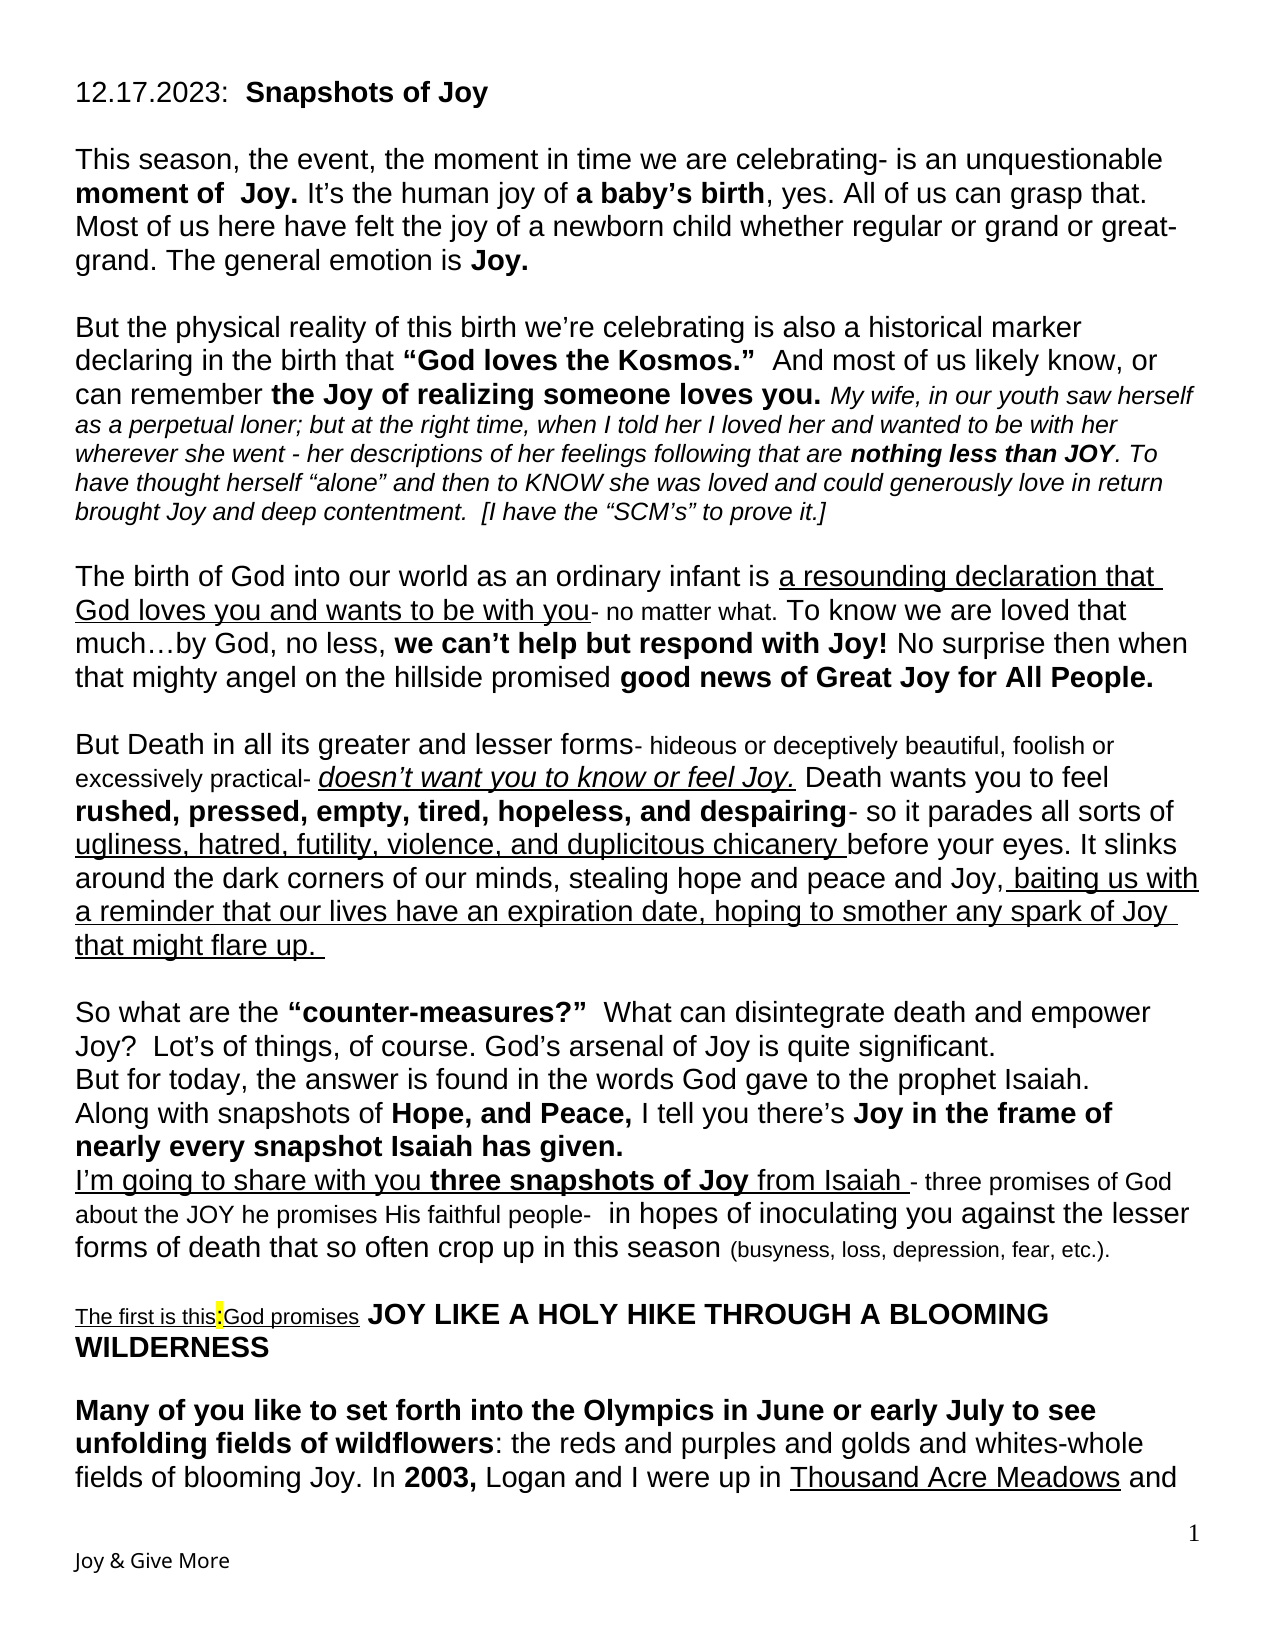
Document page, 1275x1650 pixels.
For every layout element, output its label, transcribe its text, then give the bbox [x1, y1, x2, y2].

text 12.17.2023: Snapshots of Joy [75, 75, 1200, 108]
text So what are the “counter-measures?” What can disintegrate death and empower Joy? Lot’s of things, of course. God’s arsenal of Joy is quite significant. [75, 995, 1200, 1062]
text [75, 1393, 1200, 1493]
text The birth of God into our world as an ordinary infant is a resounding declaration that God loves you and wants to be with you- no matter what. To know we are loved that much…by God, no less, we can’t help but respond with Joy! No surprise then when that mighty angel on the hillside promised good news of Great Joy for All People. [75, 559, 1200, 693]
text This season, the event, the moment in time we are celebrating- is an unquestionable moment of Joy. It’s the human joy of a baby’s birth, yes. All of us can grasp that. Most of us here have felt the joy of a newborn child whether regular or grand or great-grand. The general emotion is Joy. [75, 142, 1200, 276]
text Along with snapshots of Hope, and Peace, I tell you there’s Joy in the frame of nearly every snapshot Isaiah has given. [75, 1096, 1200, 1163]
text But the physical reality of this birth we’re celebrating is also a historical marker declaring in the birth that “God loves the Kosmos.” And most of us likely know, or can remember the Joy of realizing someone loves you. My wife, in our youth saw herself as a perpetual loner; but at the right time, when I told her I loved her and wanted to be with her wherever she went - her descriptions of her feelings following that are nothing less than JOY. To have thought herself “alone” and then to KNOW she was loved and could generously love in return brought Joy and deep contentment. [I have the “SCM’s” to prove it.] [75, 310, 1200, 525]
text The first is this:God promises JOY LIKE A HOLY HIKE THROUGH A BLOOMING WILDERNESS [75, 1297, 1200, 1364]
text But Death in all its greater and lesser forms- hideous or deceptively beautiful, foolish or excessively practical- doesn’t want you to know or feel Joy. Death wants you to feel rushed, pressed, empty, tired, hopeless, and despairing- so it parades all sorts of ugliness, hatred, futility, violence, and duplicitous chicanery before your eyes. It slinks around the dark corners of our minds, stealing hope and peace and Joy, baiting us with a reminder that our lives have an expiration date, hoping to smother any spark of Joy that might flare up. [75, 727, 1200, 961]
text I’m going to share with you three snapshots of Joy from Isaiah - three promises of God about the JOY he promises His faithful people- in hopes of inoculating you against the lesser forms of death that so often crop up in this season (busyness, loss, depression, fear, etc.). [75, 1163, 1200, 1263]
text But for today, the answer is found in the words God gave to the prophet Isaiah. [75, 1062, 1200, 1096]
